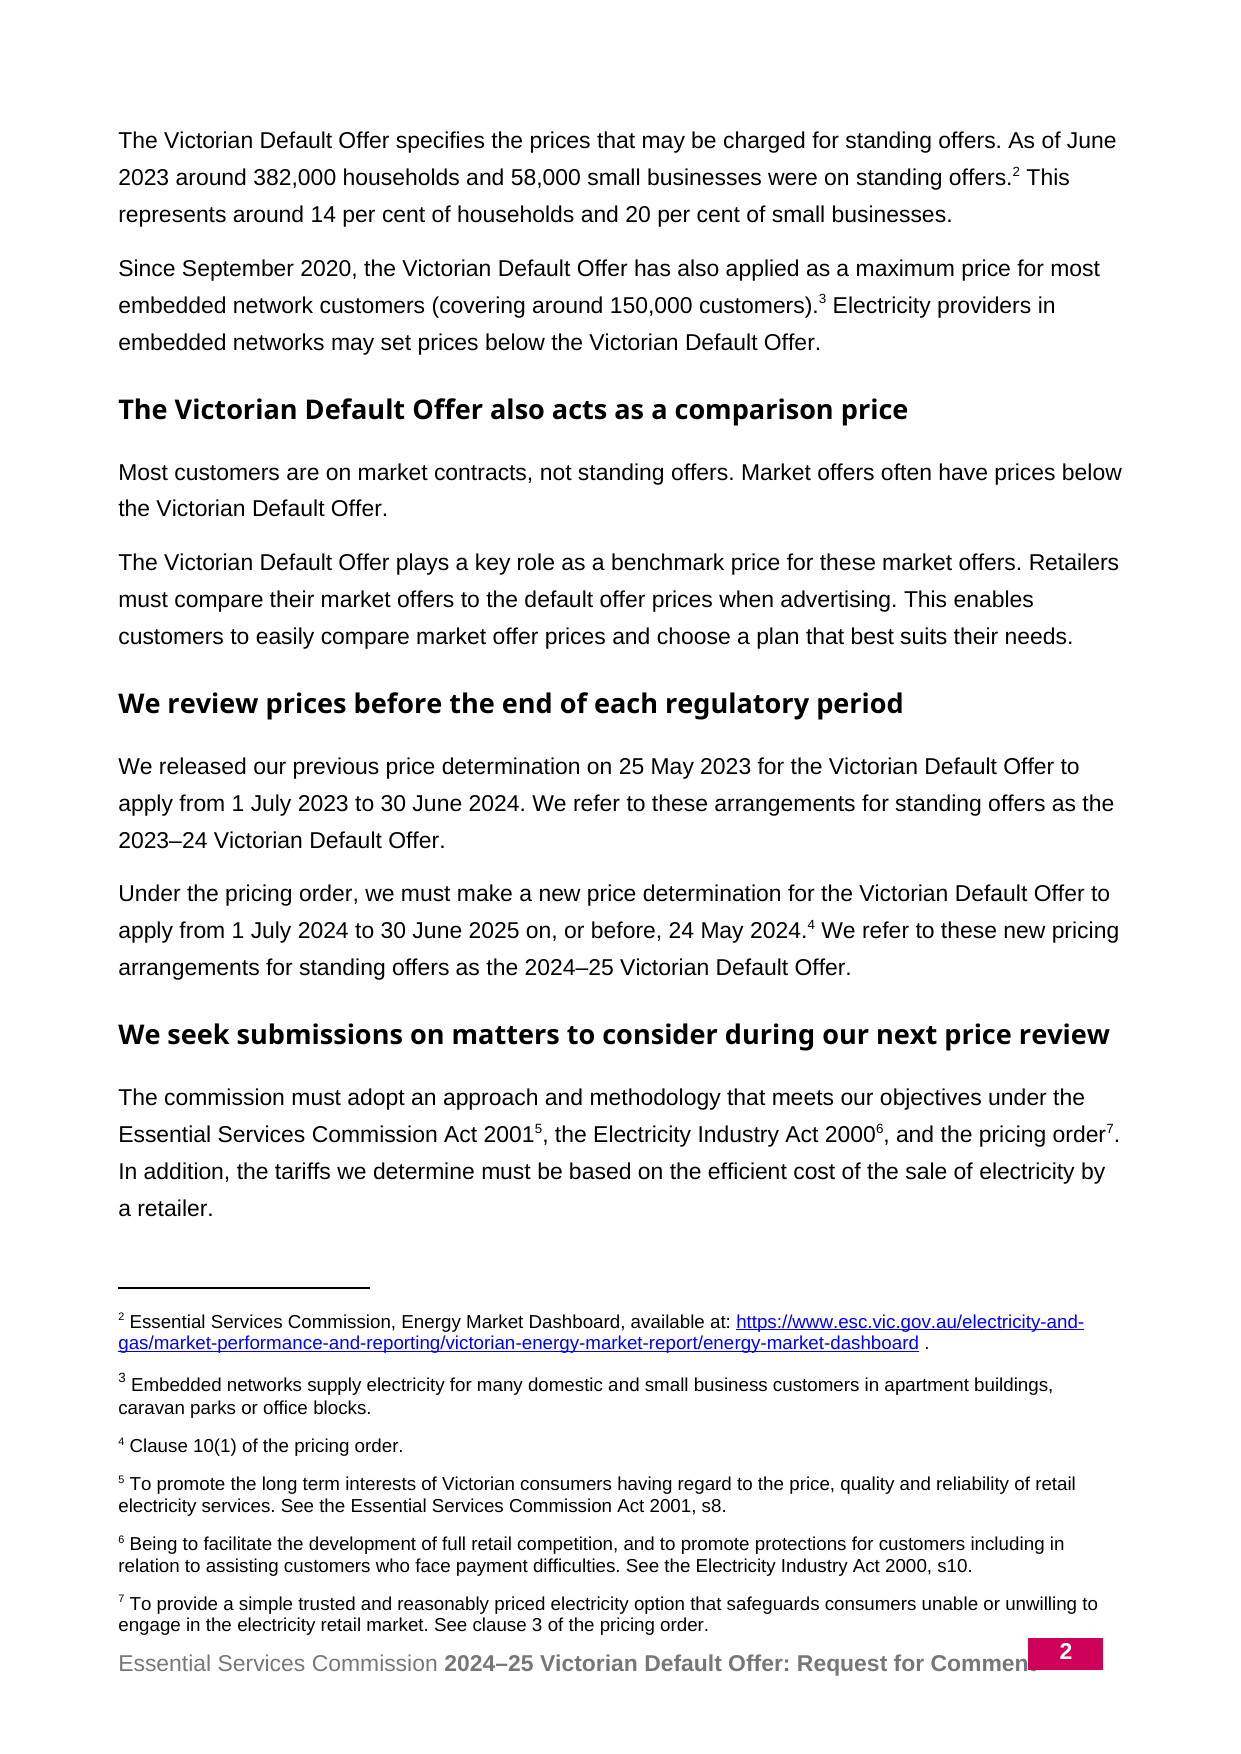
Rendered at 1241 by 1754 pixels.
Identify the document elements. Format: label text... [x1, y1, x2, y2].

text The commission must adopt an approach and methodology that meets our objectives under the Essential Services Commission Act 2001, the Electricity Industry Act 2000, and the pricing order. In addition, the tariffs we determine must be based on the efficient cost of the sale of electricity by a retailer. [118, 1084, 1122, 1221]
text Since September 2020, the Victorian Default Offer has also applied as a maximum price for most embedded network customers (covering around 150,000 customers). Electricity providers in embedded networks may set prices below the Victorian Default Offer. [118, 255, 1122, 355]
subtitle The Victorian Default Offer also acts as a comparison price [118, 390, 1122, 427]
text Most customers are on market contracts, not standing offers. Market offers often have prices below the Victorian Default Offer. [118, 458, 1122, 522]
text Under the pricing order, we must make a new price determination for the Victorian Default Offer to apply from 1 July 2024 to 30 June 2025 on, or before, 24 May 2024. We refer to these new pricing arrangements for standing offers as the 2024–25 Victorian Default Offer. [118, 880, 1122, 980]
text The Victorian Default Offer plays a key role as a benchmark price for these market offers. Retailers must compare their market offers to the default offer prices when advertising. This enables customers to easily compare market offer prices and choose a plan that best suits their needs. [118, 549, 1122, 649]
text The Victorian Default Offer specifies the prices that may be charged for standing offers. As of June 2023 around 382,000 households and 58,000 small businesses were on standing offers. This represents around 14 per cent of households and 20 per cent of small businesses. [118, 127, 1122, 227]
subtitle We review prices before the end of each regulatory period [118, 684, 1122, 721]
text We released our previous price determination on 25 May 2023 for the Victorian Default Offer to apply from 1 July 2023 to 30 June 2024. We refer to these arrangements for standing offers as the 2023–24 Victorian Default Offer. [118, 753, 1122, 853]
subtitle We seek submissions on matters to consider during our next price review [118, 1016, 1122, 1053]
